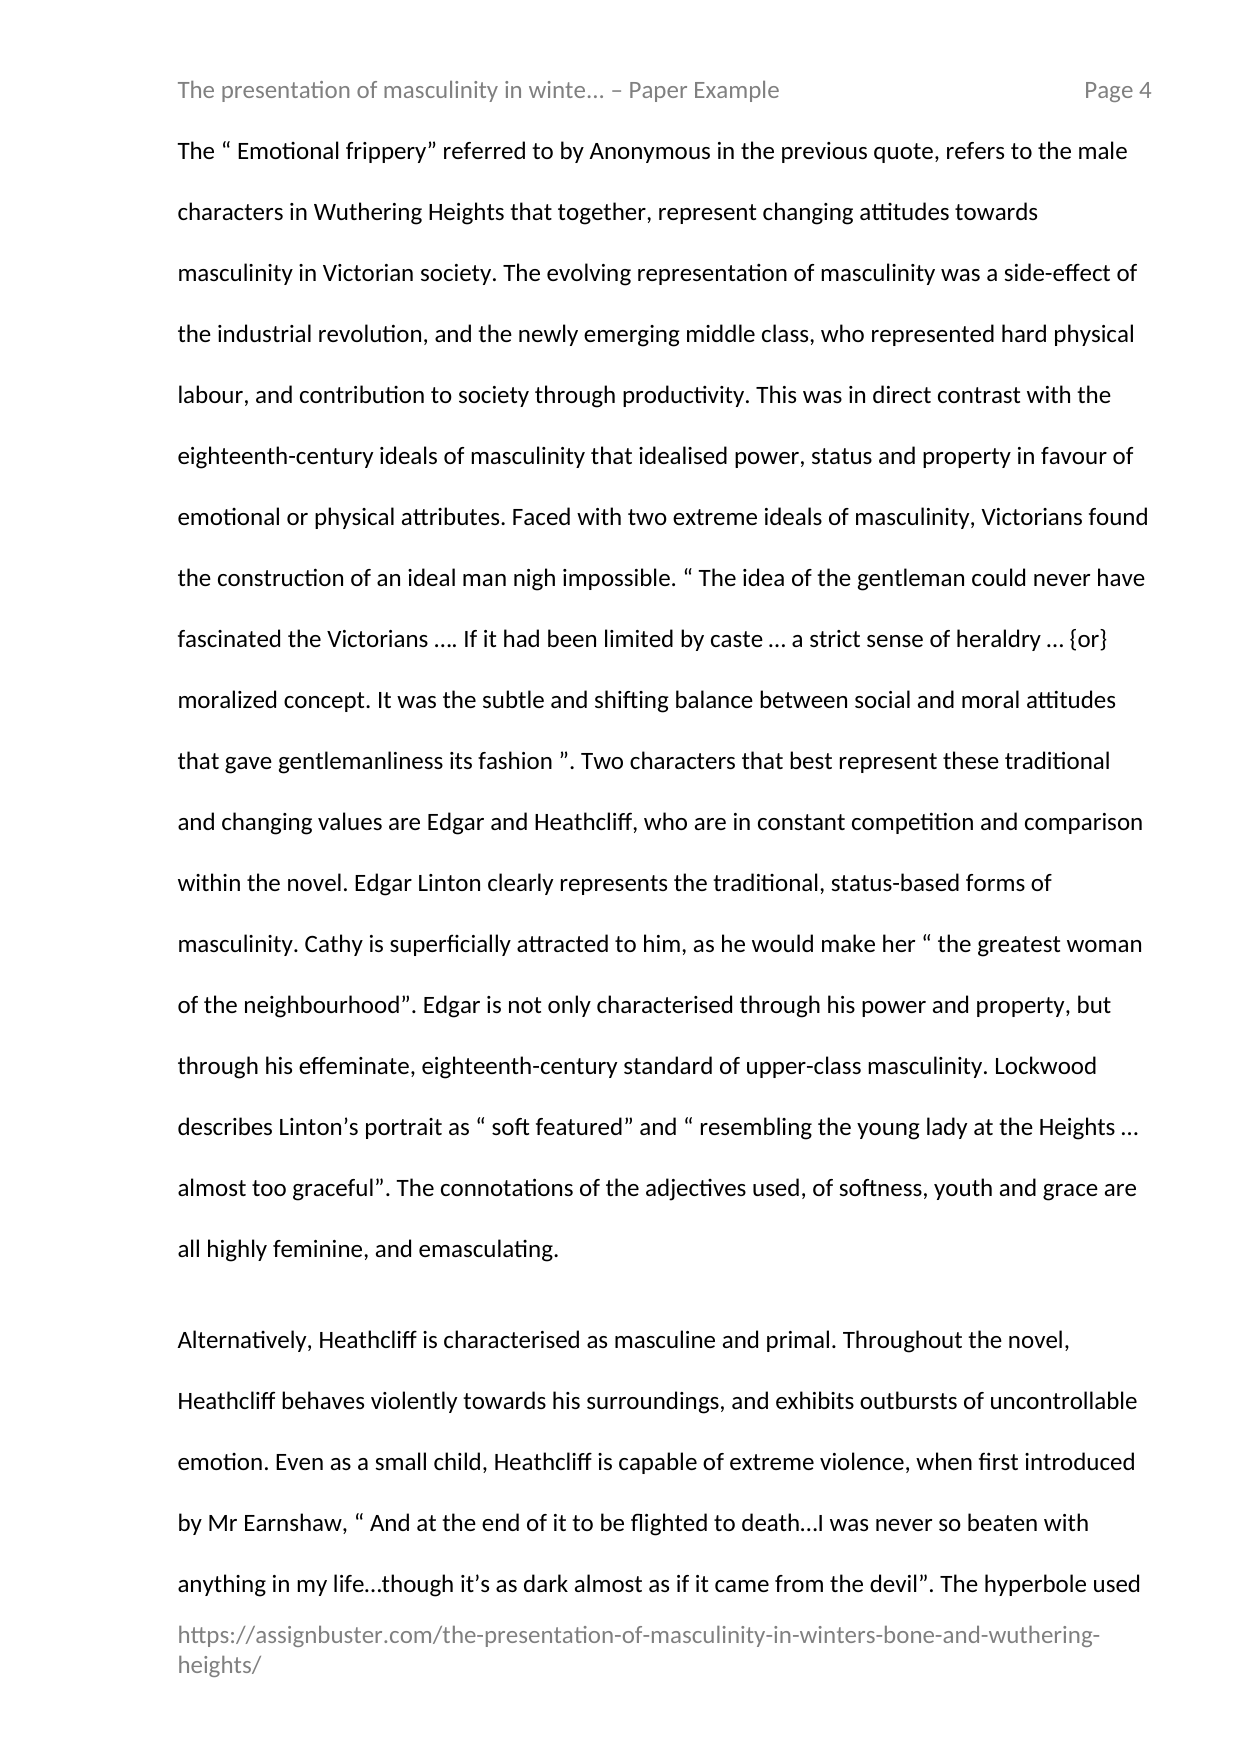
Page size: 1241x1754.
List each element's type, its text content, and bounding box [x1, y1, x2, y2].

text The “ Emotional frippery” referred to by Anonymous in the previous quote, refers to the male characters in Wuthering Heights that together, represent changing attitudes towards masculinity in Victorian society. The evolving representation of masculinity was a side-effect of the industrial revolution, and the newly emerging middle class, who represented hard physical labour, and contribution to society through productivity. This was in direct contrast with the eighteenth-century ideals of masculinity that idealised power, status and property in favour of emotional or physical attributes. Faced with two extreme ideals of masculinity, Victorians found the construction of an ideal man nigh impossible. “ The idea of the gentleman could never have fascinated the Victorians …. If it had been limited by caste … a strict sense of heraldry … {or} moralized concept. It was the subtle and shifting balance between social and moral attitudes that gave gentlemanliness its fashion ”. Two characters that best represent these traditional and changing values are Edgar and Heathcliff, who are in constant competition and comparison within the novel. Edgar Linton clearly represents the traditional, status-based forms of masculinity. Cathy is superficially attracted to him, as he would make her “ the greatest woman of the neighbourhood”. Edgar is not only characterised through his power and property, but through his effeminate, eighteenth-century standard of upper-class masculinity. Lockwood describes Linton’s portrait as “ soft featured” and “ resembling the young lady at the Heights … almost too graceful”. The connotations of the adjectives used, of softness, youth and grace are all highly feminine, and emasculating. [177, 135, 1152, 1264]
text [177, 1324, 1152, 1599]
